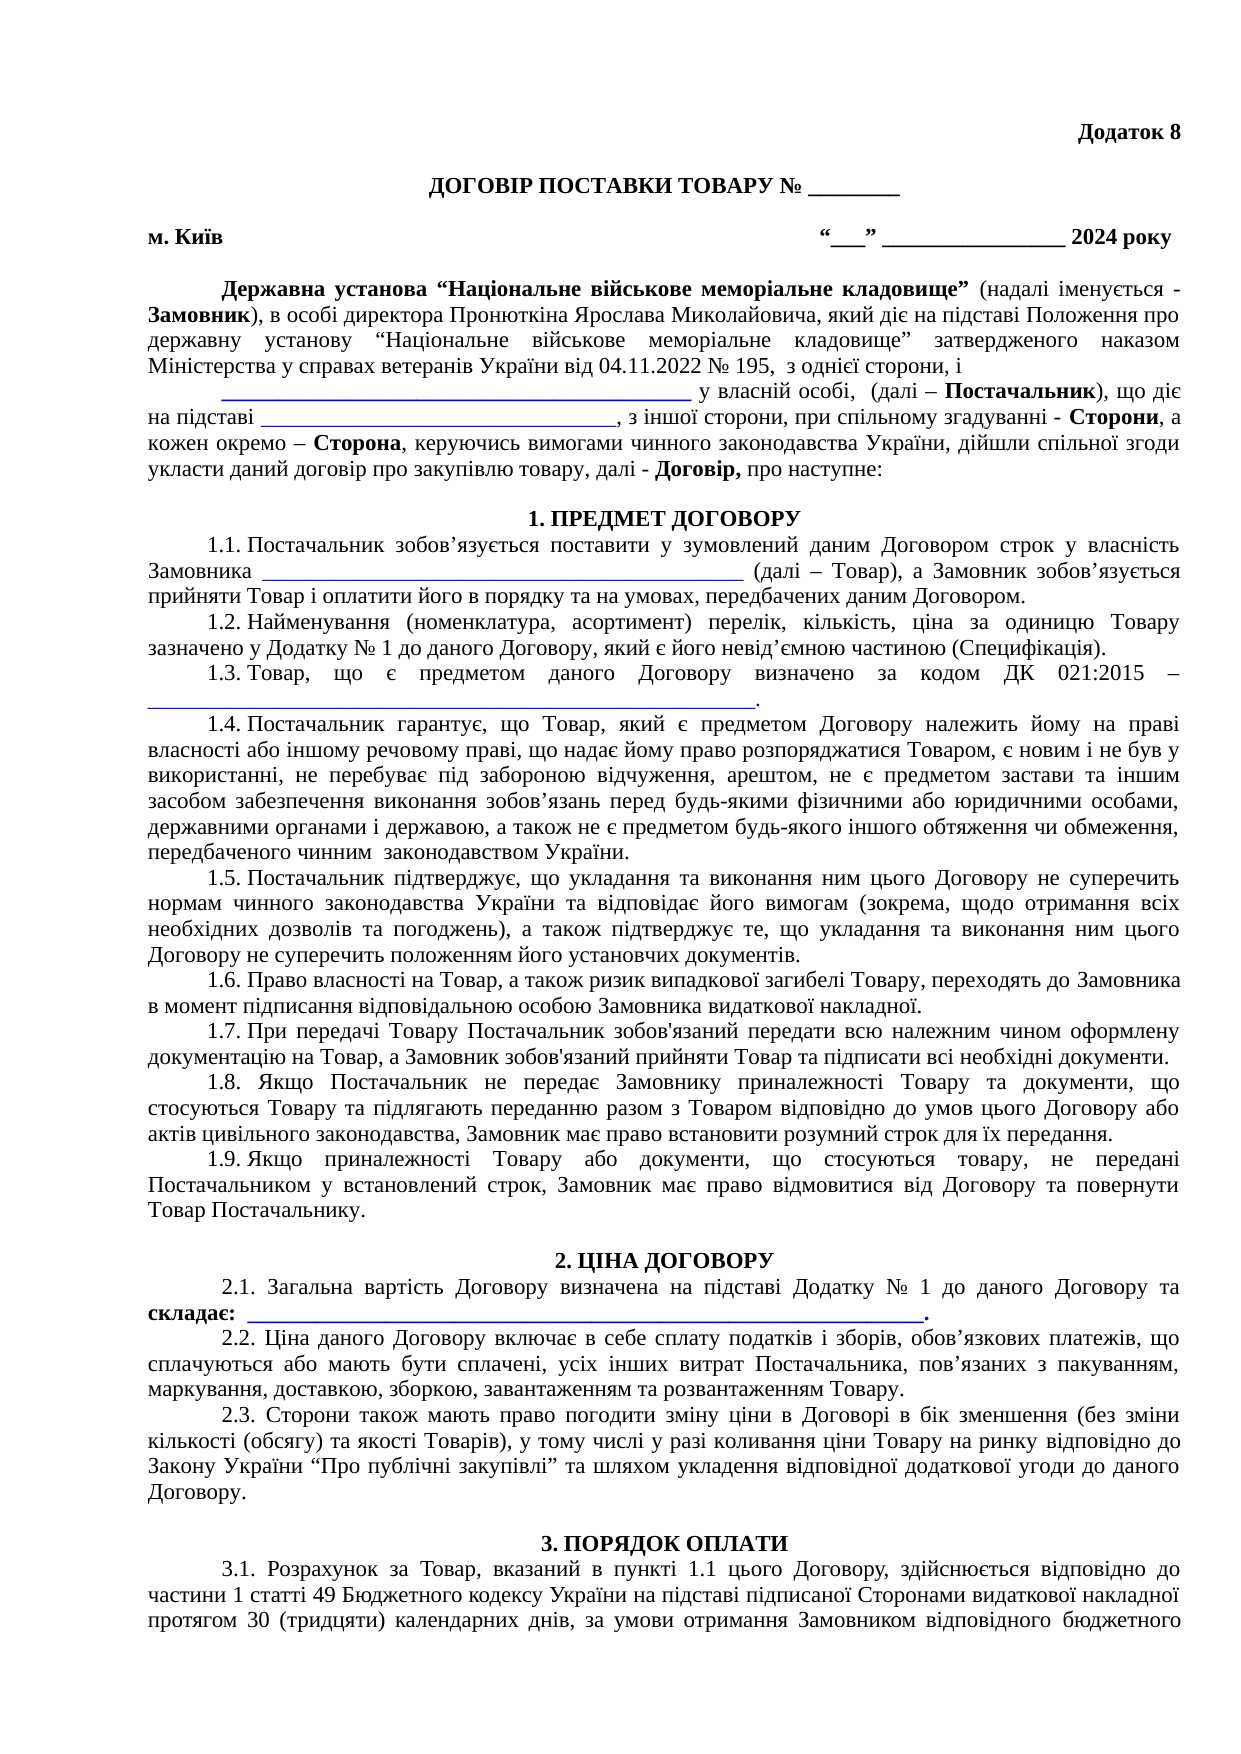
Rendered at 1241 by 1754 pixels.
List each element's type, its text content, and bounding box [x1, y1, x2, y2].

text 1.8. Якщо Постачальник не передає Замовнику приналежності Товару та документи, що стосуються Товару та підлягають переданню разом з Товаром відповідно до умов цього Договору або актів цивільного законодавства, Замовник має право встановити розумний строк для їх передання. [148, 1069, 1181, 1146]
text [148, 1556, 1181, 1633]
text 1.6. Право власності на Товар, а також ризик випадкової загибелі Товару, переходять до Замовника в момент підписання відповідальною особою Замовника видаткової накладної. [148, 967, 1181, 1018]
text 1.5. Постачальник підтверджує, що укладання та виконання ним цього Договору не суперечить нормам чинного законодавства України та відповідає його вимогам (зокрема, щодо отримання всіх необхідних дозволів та погоджень), а також підтверджує те, що укладання та виконання ним цього Договору не суперечить положенням його установчих документів. [148, 865, 1181, 967]
text 1.9. Якщо приналежності Товару або документи, що стосуються товару, не передані Постачальником у встановлений строк, Замовник має право відмовитися від Договору та повернути Товар Постачальнику. [148, 1146, 1181, 1223]
text 3. ПОРЯДОК ОПЛАТИ [148, 1531, 1181, 1556]
text ДОГОВІР ПОСТАВКИ ТОВАРУ № ________ [148, 173, 1181, 199]
text 1.3. Товар, що є предметом даного Договору визначено за кодом ДК 021:2015 – _____________________________________________________. [148, 660, 1181, 711]
text 1.7. При передачі Товару Постачальник зобов'язаний передати всю належним чином оформлену документацію на Товар, а Замовник зобов'язаний прийняти Товар та підписати всі необхідні документи. [148, 1018, 1181, 1069]
text 1.4. Постачальник гарантує, що Товар, який є предметом Договору належить йому на праві власності або іншому речовому праві, що надає йому право розпоряджатися Товаром, є новим і не був у використанні, не перебуває під забороною відчуження, арештом, не є предметом застави та іншим засобом забезпечення виконання зобов’язань перед будь-якими фізичними або юридичними особами, державними органами і державою, а також не є предметом будь-якого іншого обтяження чи обмеження, передбаченого чинним законодавством України. [148, 711, 1181, 865]
text Додаток 8 [148, 118, 1181, 144]
text м. Київ “___” ________________ 2024 року [148, 224, 1181, 250]
text Державна установа “Національне військове меморіальне кладовище” (надалі іменується - Замовник), в особі директора Пронюткіна Ярослава Миколайовича, який діє на підставі Положення про державну установу “Національне військове меморіальне кладовище” затвердженого наказом Міністерства у справах ветеранів України від 04.11.2022 № 195, з однієї сторони, і [148, 276, 1181, 378]
text 2.3. Сторони також мають право погодити зміну ціни в Договорі в бік зменшення (без зміни кількості (обсягу) та якості Товарів), у тому числі у разі коливання ціни Товару на ринку відповідно до Закону України “Про публічні закупівлі” та шляхом укладення відповідної додаткової угоди до даного Договору. [148, 1427, 1181, 1504]
text 1.1. Постачальник зобов’язується поставити у зумовлений даним Договором строк у власність Замовника __________________________________________ (далі – Товар), а Замовник зобов’язується прийняти Товар і оплатити його в порядку та на умовах, передбачених даним Договором. [148, 532, 1181, 609]
text 2.1. Загальна вартість Договору визначена на підставі Додатку № 1 до даного Договору та складає: ___________________________________________________________. [148, 1274, 1181, 1325]
text 1. ПРЕДМЕТ ДОГОВОРУ [148, 506, 1181, 532]
text 2.2. Ціна даного Договору включає в себе сплату податків і зборів, обов’язкових платежів, що сплачуються або мають бути сплачені, усіх інших витрат Постачальника, пов’язаних з пакуванням, маркування, доставкою, зборкою, завантаженням та розвантаженням Товару. [148, 1325, 1181, 1402]
text 1.2. Найменування (номенклатура, асортимент) перелік, кількість, ціна за одиницю Товару зазначено у Додатку № 1 до даного Договору, який є його невід’ємною частиною (Специфікація). [148, 609, 1181, 660]
text _________________________________________ у власній особі, (далі – Постачальник), що діє на підставі _______________________________, з іншої сторони, при спільному згадуванні - Сторони, а кожен окремо – Сторона, керуючись вимогами чинного законодавства України, дійшли спільної згоди укласти даний договір про закупівлю товару, далі - Договір, про наступне: [148, 378, 1181, 481]
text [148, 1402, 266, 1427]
text 2. ЦІНА ДОГОВОРУ [148, 1248, 1181, 1274]
